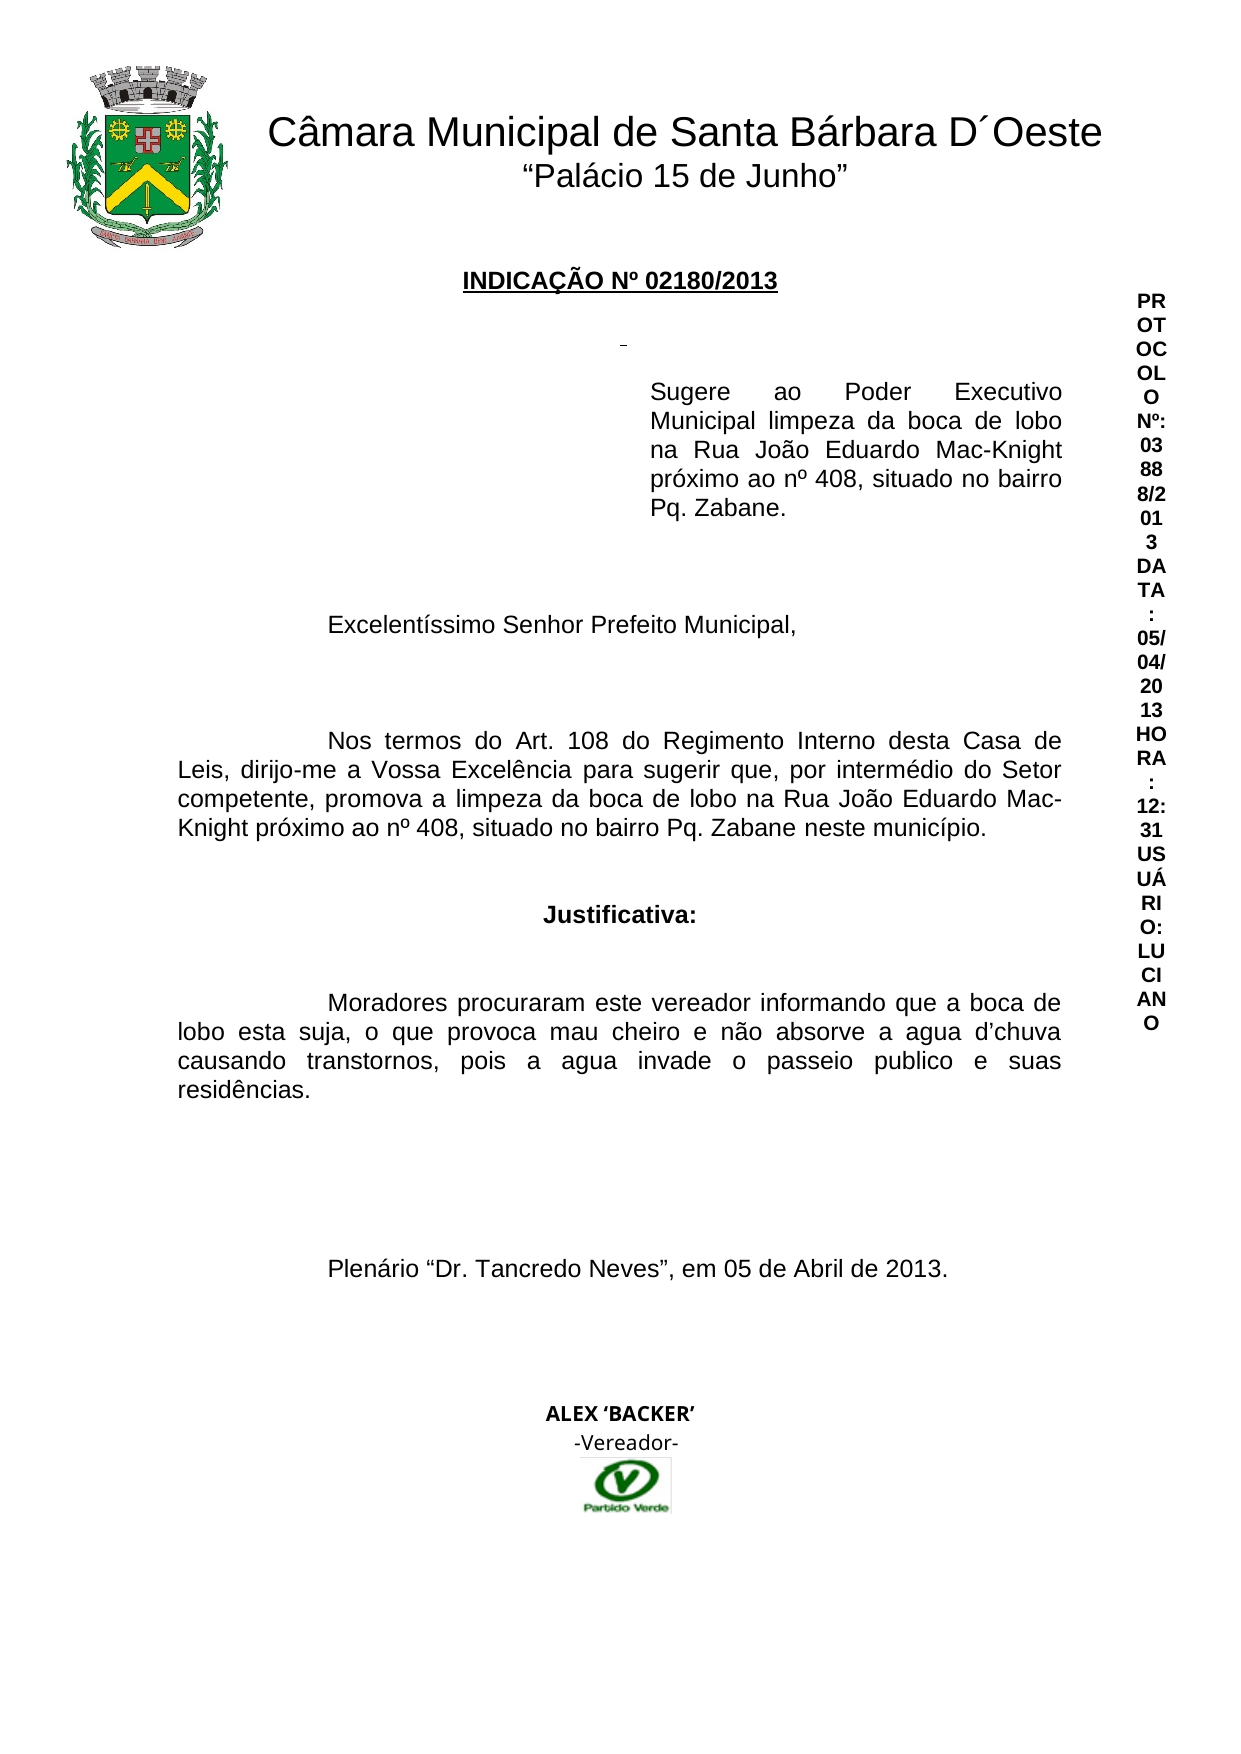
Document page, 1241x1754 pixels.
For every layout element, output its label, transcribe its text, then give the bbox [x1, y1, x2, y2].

text Sugere ao Poder Executivo Municipal limpeza da boca de lobo na Rua João Eduardo Mac-Knight próximo ao nº 408, situado no bairro Pq. Zabane. [650, 377, 1063, 522]
text Justificativa: [177, 900, 1063, 929]
picture [66, 66, 235, 255]
text Nos termos do Art. 108 do Regimento Interno desta Casa de Leis, dirijo-me a Vossa Excelência para sugerir que, por intermédio do Setor competente, promova a limpeza da boca de lobo na Rua João Eduardo Mac-Knight próximo ao nº 408, situado no bairro Pq. Zabane neste município. [177, 726, 1063, 842]
text Plenário “Dr. Tancredo Neves”, em 05 de Abril de 2013. [177, 1254, 1063, 1283]
text Excelentíssimo Senhor Prefeito Municipal, [177, 609, 1063, 639]
text Moradores procuraram este vereador informando que a boca de lobo esta suja, o que provoca mau cheiro e não absorve a agua d’chuva causando transtornos, pois a agua invade o passeio publico e suas residências. [177, 987, 1063, 1104]
text -Vereador- [177, 1428, 1063, 1456]
title INDICAÇÃO Nº 02180/2013 [177, 266, 1063, 295]
text ALEX ‘BACKER’ [177, 1399, 1063, 1428]
picture [580, 1456, 673, 1514]
